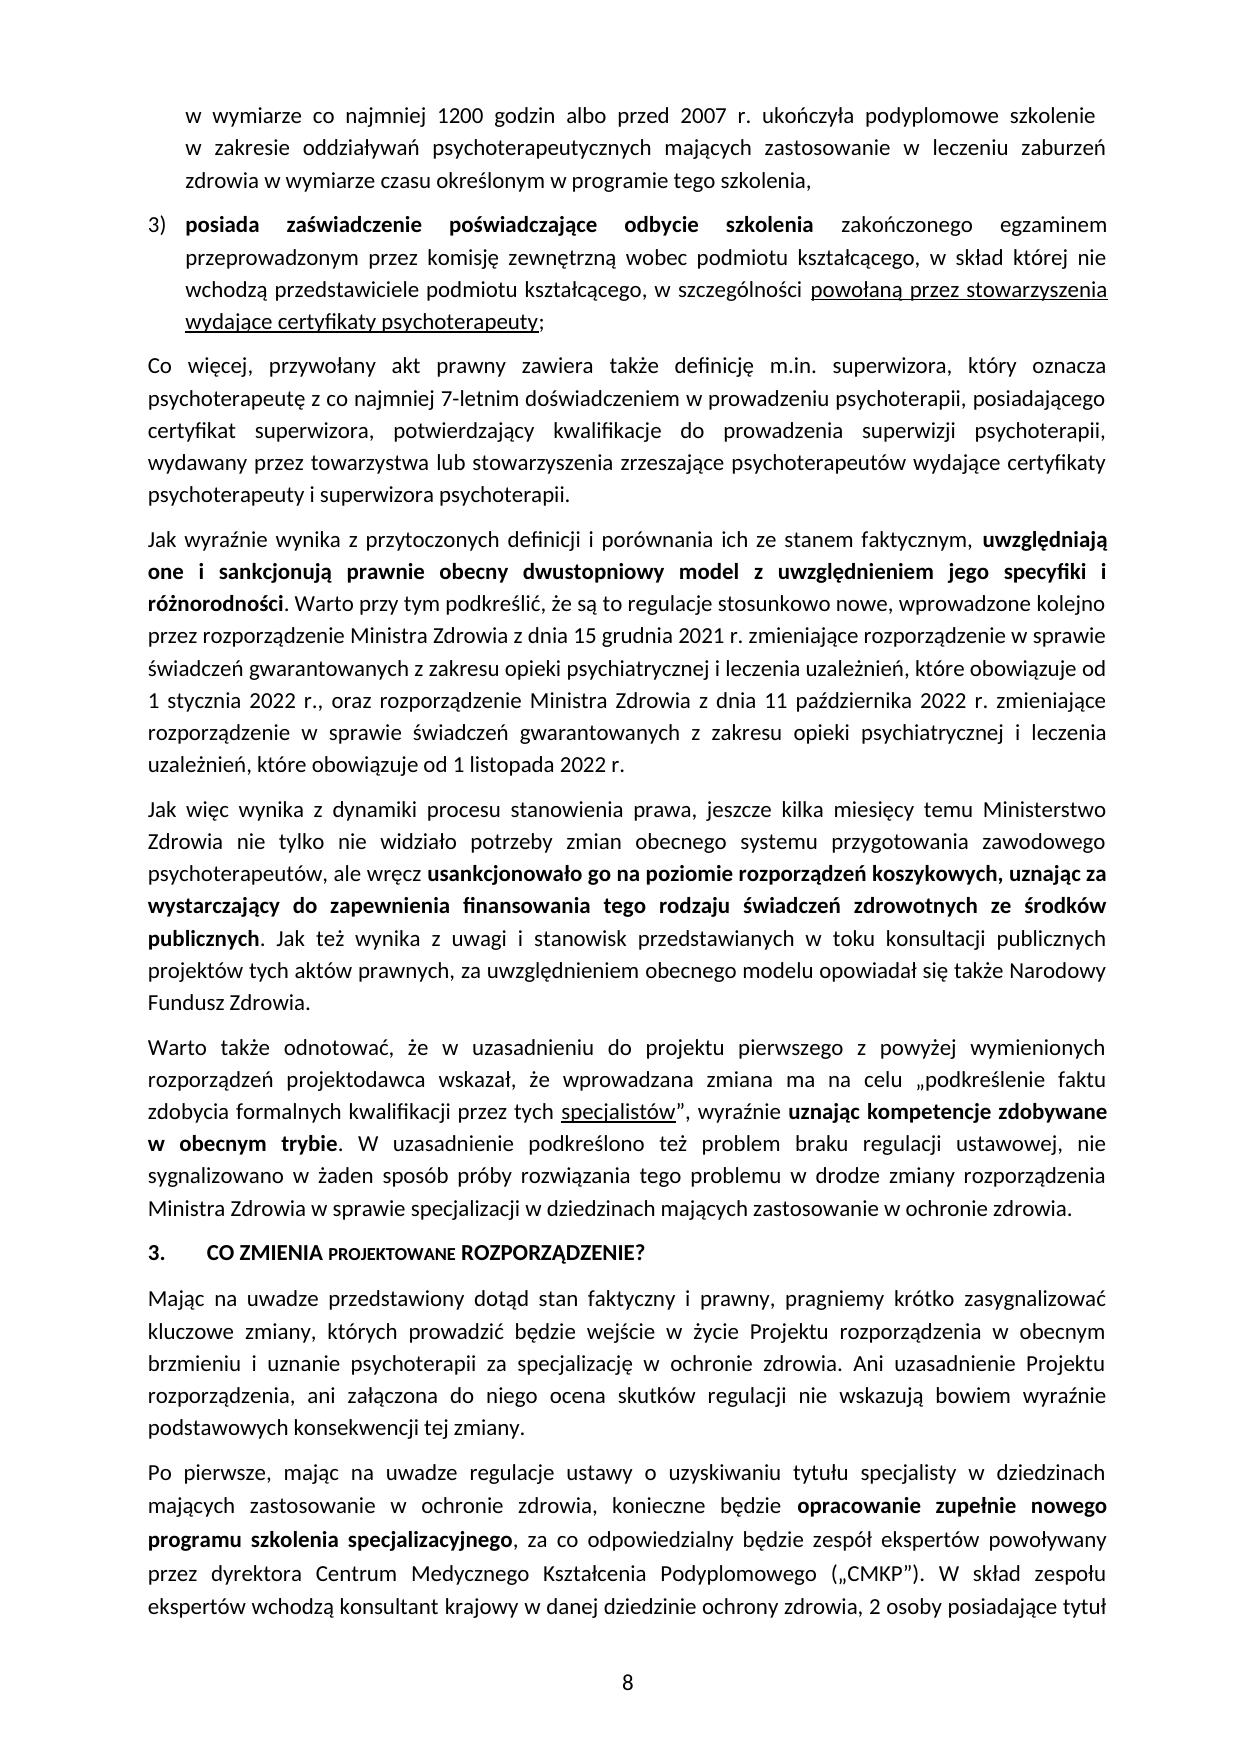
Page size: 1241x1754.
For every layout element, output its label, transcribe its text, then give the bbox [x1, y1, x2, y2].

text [148, 1458, 1107, 1620]
text Jak wyraźnie wynika z przytoczonych definicji i porównania ich ze stanem faktycznym, uwzględniają one i sankcjonują prawnie obecny dwustopniowy model z uwzględnieniem jego specyfiki i różnorodności. Warto przy tym podkreślić, że są to regulacje stosunkowo nowe, wprowadzone kolejno przez rozporządzenie Ministra Zdrowia z dnia 15 grudnia 2021 r. zmieniające rozporządzenie w sprawie świadczeń gwarantowanych z zakresu opieki psychiatrycznej i leczenia uzależnień, które obowiązuje od 1 stycznia 2022 r., oraz rozporządzenie Ministra Zdrowia z dnia 11 października 2022 r. zmieniające rozporządzenie w sprawie świadczeń gwarantowanych z zakresu opieki psychiatrycznej i leczenia uzależnień, które obowiązuje od 1 listopada 2022 r. [148, 525, 1107, 778]
text Mając na uwadze przedstawiony dotąd stan faktyczny i prawny, pragniemy krótko zasygnalizować kluczowe zmiany, których prowadzić będzie wejście w życie Projektu rozporządzenia w obecnym brzmieniu i uznanie psychoterapii za specjalizację w ochronie zdrowia. Ani uzasadnienie Projektu rozporządzenia, ani załączona do niego ocena skutków regulacji nie wskazują bowiem wyraźnie podstawowych konsekwencji tej zmiany. [148, 1284, 1107, 1441]
list posiada zaświadczenie poświadczające odbycie szkolenia zakończonego egzaminem przeprowadzonym przez komisję zewnętrzną wobec podmiotu kształcącego, w skład której nie wchodzą przedstawiciele podmiotu kształcącego, w szczególności powołaną przez stowarzyszenia wydające certyfikaty psychoterapeuty; [148, 210, 1107, 335]
text Co zmienia projektowane rozporządzenie? [148, 1238, 1107, 1267]
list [148, 101, 1107, 194]
text Co więcej, przywołany akt prawny zawiera także definicję m.in. superwizora, który oznacza psychoterapeutę z co najmniej 7-letnim doświadczeniem w prowadzeniu psychoterapii, posiadającego certyfikat superwizora, potwierdzający kwalifikacje do prowadzenia superwizji psychoterapii, wydawany przez towarzystwa lub stowarzyszenia zrzeszające psychoterapeutów wydające certyfikaty psychoterapeuty i superwizora psychoterapii. [148, 352, 1107, 508]
text Jak więc wynika z dynamiki procesu stanowienia prawa, jeszcze kilka miesięcy temu Ministerstwo Zdrowia nie tylko nie widziało potrzeby zmian obecnego systemu przygotowania zawodowego psychoterapeutów, ale wręcz usankcjonowało go na poziomie rozporządzeń koszykowych, uznając za wystarczający do zapewnienia finansowania tego rodzaju świadczeń zdrowotnych ze środków publicznych. Jak też wynika z uwagi i stanowisk przedstawianych w toku konsultacji publicznych projektów tych aktów prawnych, za uwzględnieniem obecnego modelu opowiadał się także Narodowy Fundusz Zdrowia. [148, 795, 1107, 1016]
text Warto także odnotować, że w uzasadnieniu do projektu pierwszego z powyżej wymienionych rozporządzeń projektodawca wskazał, że wprowadzana zmiana ma na celu „podkreślenie faktu zdobycia formalnych kwalifikacji przez tych specjalistów”, wyraźnie uznając kompetencje zdobywane w obecnym trybie. W uzasadnienie podkreślono też problem braku regulacji ustawowej, nie sygnalizowano w żaden sposób próby rozwiązania tego problemu w drodze zmiany rozporządzenia Ministra Zdrowia w sprawie specjalizacji w dziedzinach mających zastosowanie w ochronie zdrowia. [148, 1033, 1107, 1222]
